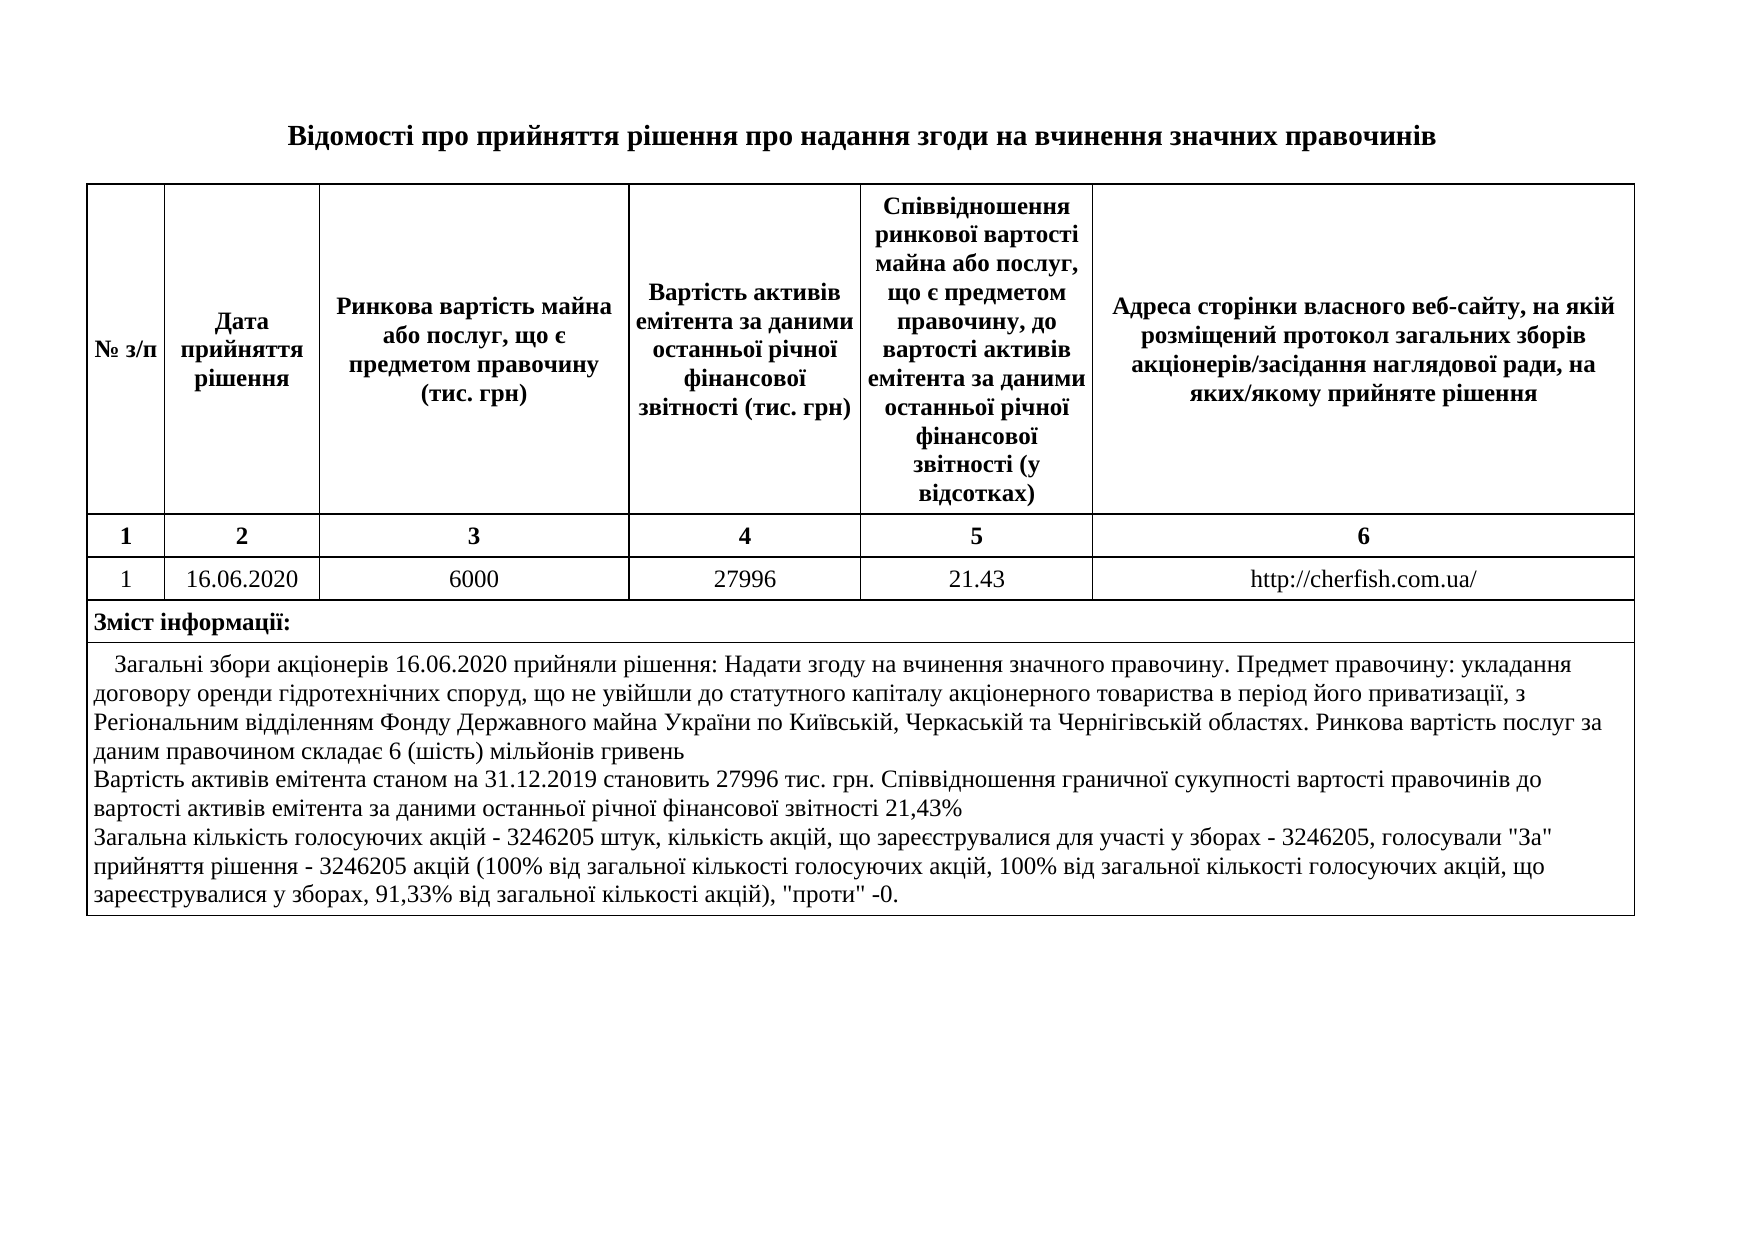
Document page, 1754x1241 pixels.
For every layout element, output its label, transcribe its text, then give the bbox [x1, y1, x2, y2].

table_header Адреса сторінки власного веб-сайту, на якій розміщений протокол загальних зборів акціонерів/засідання наглядової ради, на яких/якому прийняте рішення [1093, 185, 1634, 513]
table_header Вартість активів емітента за даними останньої річної фінансової звітності (тис. грн) [630, 185, 860, 513]
table_cell 1 [88, 558, 164, 599]
table_header Співвідношення ринкової вартості майна або послуг, що є предметом правочину, до вартості активів емітента за даними останньої річної фінансової звітності (у відсотках) [861, 185, 1092, 513]
table_cell 27996 [630, 558, 860, 599]
table_cell http://cherfish.com.ua/ [1093, 558, 1634, 599]
table_header № з/п [88, 185, 164, 513]
table_cell 6000 [320, 558, 628, 599]
table_cell 3 [320, 515, 628, 556]
subtitle Відомості про прийняття рішення про надання згоди на вчинення значних правочинів [89, 118, 1636, 152]
table_cell 6 [1093, 515, 1634, 556]
table_cell 2 [165, 515, 319, 556]
table_cell 1 [88, 515, 164, 556]
table_cell 16.06.2020 [165, 558, 319, 599]
table_cell Загальнi збори акцiонерiв 16.06.2020 прийняли рiшення: Надати згоду на вчинення значного правочину. Предмет правочину: укладання договору оренди гiдротехнiчних споруд, що не увiйшли до статутного капiталу акцiонерного товариства в перiод його приватизацiї, з Регiональним вiддiленням Фонду Державного майна України по Київськiй, Черкаськiй та Чернiгiвськiй областях. Ринкова вартiсть послуг за даним правочином складає 6 (шiсть) мiльйонiв гривень Вартiсть активiв емiтента станом на 31.12.2019 становить 27996 тис. грн. Спiввiдношення граничної сукупностi вартостi правочинiв до вартостi активiв емiтента за даними останньої рiчної фiнансової звiтностi 21,43% Загальна кiлькiсть голосуючих акцiй - 3246205 штук, кiлькiсть акцiй, що зареєструвалися для участi у зборах - 3246205, голосували "За" прийняття рiшення - 3246205 акцiй (100% вiд загальної кiлькостi голосуючих акцiй, 100% вiд загальної кiлькостi голосуючих акцiй, що зареєструвалися у зборах, 91,33% вiд загальної кiлькостi акцiй), "проти" -0. [88, 643, 1634, 914]
table_header Дата прийняття рішення [165, 185, 319, 513]
table_cell 4 [630, 515, 860, 556]
table_cell 5 [861, 515, 1092, 556]
table_cell 21.43 [861, 558, 1092, 599]
table_cell Зміст інформації: [88, 601, 1634, 642]
table_header Ринкова вартість майна або послуг, що є предметом правочину (тис. грн) [320, 185, 628, 513]
